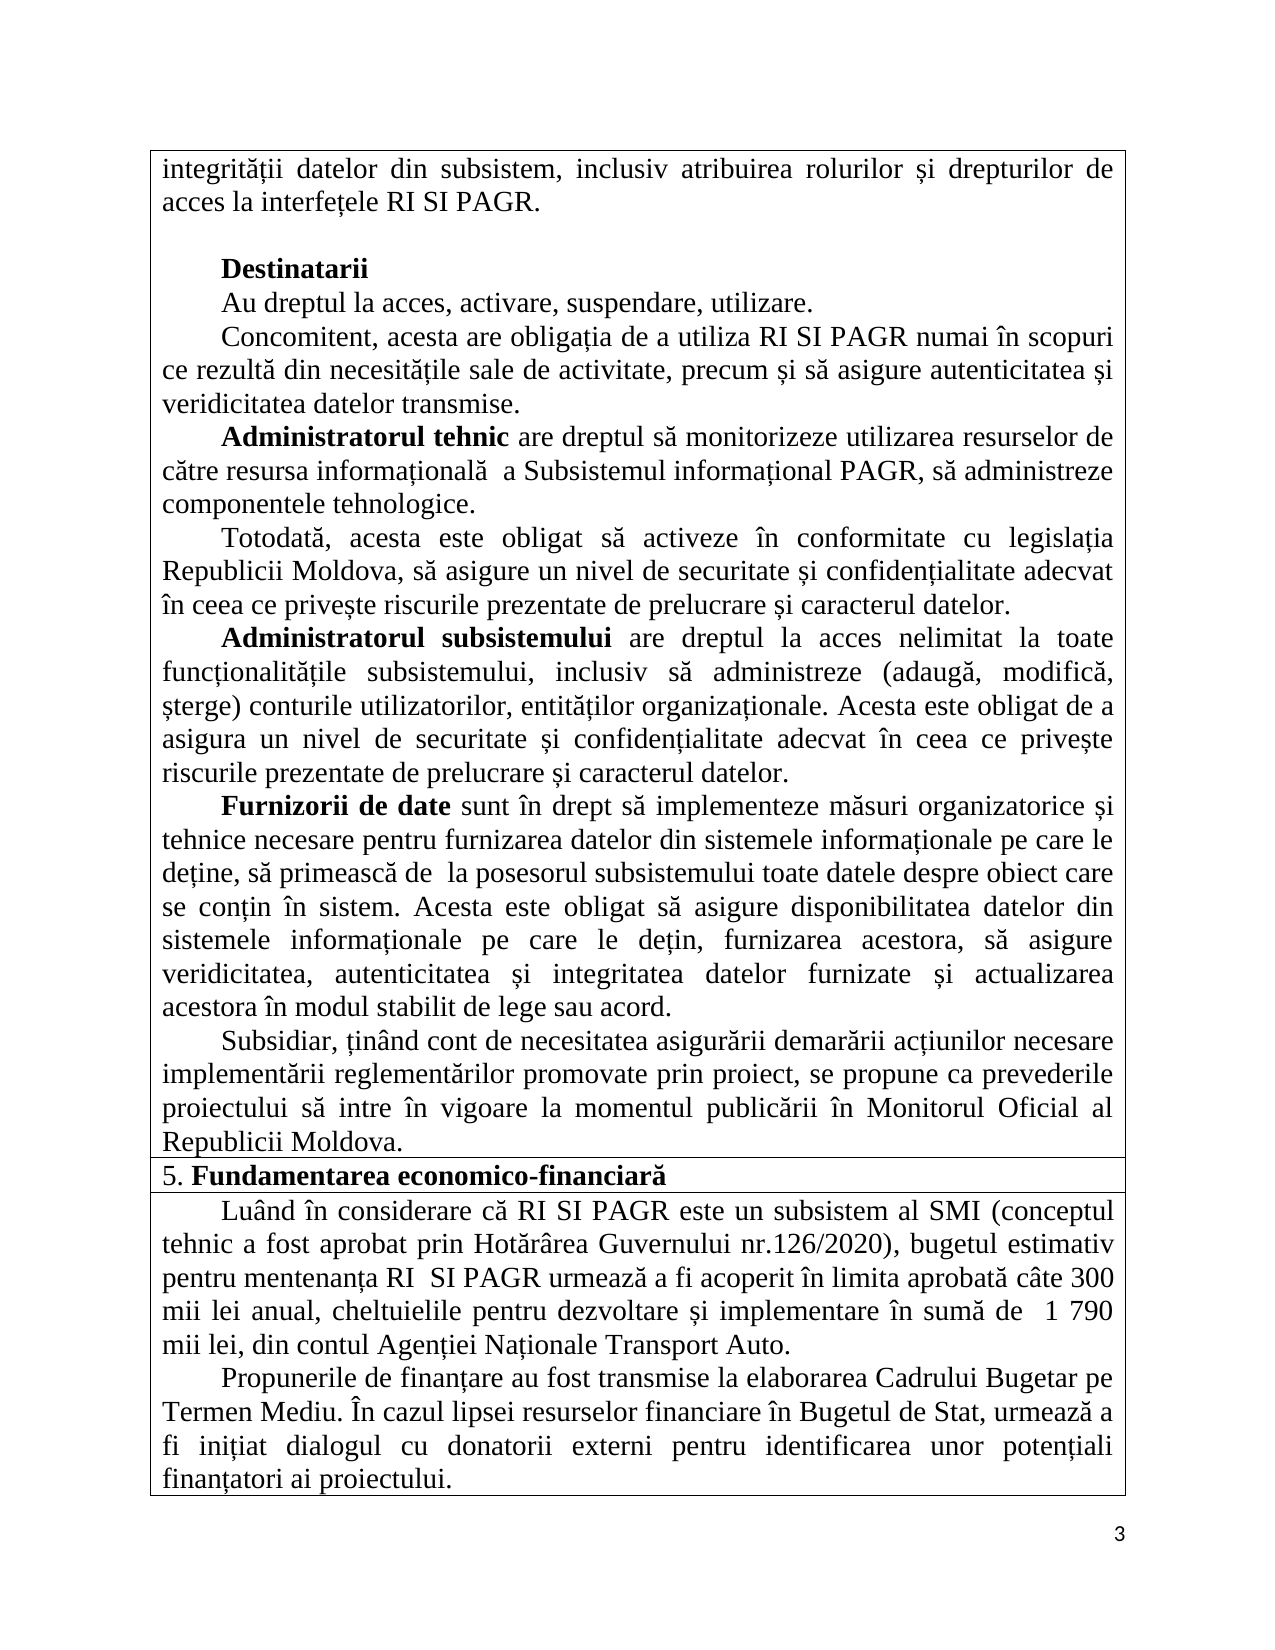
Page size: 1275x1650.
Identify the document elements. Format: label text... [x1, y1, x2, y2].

table_cell Luând în considerare că RI SI PAGR este un subsistem al SMI (conceptul tehnic a fost aprobat prin Hotărârea Guvernului nr.126/2020), bugetul estimativ pentru mentenanța RI SI PAGR urmează a fi acoperit în limita aprobată câte 300 mii lei anual, cheltuielile pentru dezvoltare și implementare în sumă de 1 790 mii lei, din contul Agenției Naționale Transport Auto. Propunerile de finanțare au fost transmise la elaborarea Cadrului Bugetar pe Termen Mediu. În cazul lipsei resurselor financiare în Bugetul de Stat, urmează a fi inițiat dialogul cu donatorii externi pentru identificarea unor potențiali finanțatori ai proiectului. [151, 1193, 1125, 1495]
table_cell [151, 151, 1125, 1157]
table_cell 5. Fundamentarea economico-financiară [151, 1158, 1125, 1192]
